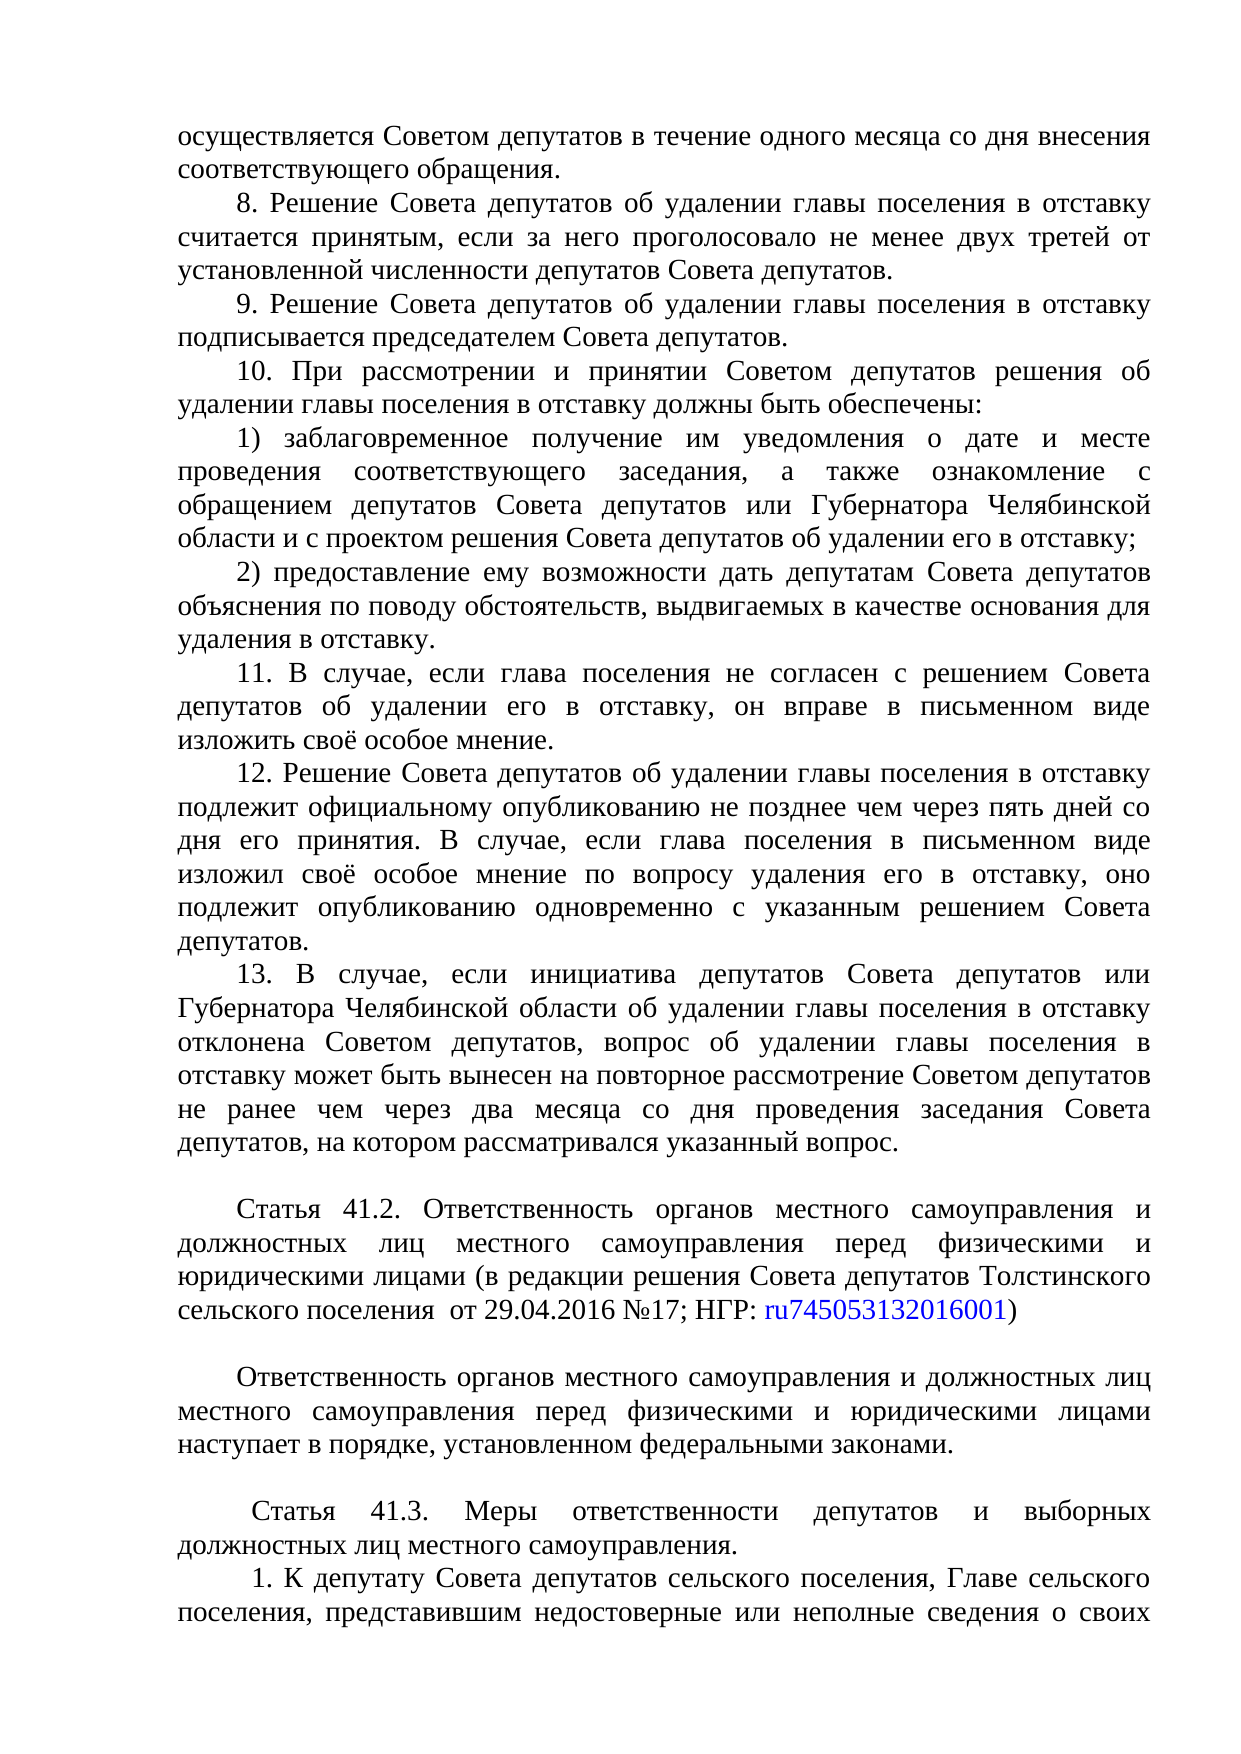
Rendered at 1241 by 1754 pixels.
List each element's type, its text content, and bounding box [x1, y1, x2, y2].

text 13. В случае, если инициатива депутатов Совета депутатов или Губернатора Челябинской области об удалении главы поселения в отставку отклонена Советом депутатов, вопрос об удалении главы поселения в отставку может быть вынесен на повторное рассмотрение Советом депутатов не ранее чем через два месяца со дня проведения заседания Совета депутатов, на котором рассматривался указанный вопрос. [177, 957, 1152, 1158]
text 10. При рассмотрении и принятии Советом депутатов решения об удалении главы поселения в отставку должны быть обеспечены: [177, 353, 1152, 420]
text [177, 118, 1152, 185]
text 1) заблаговременное получение им уведомления о дате и месте проведения соответствующего заседания, а также ознакомление с обращением депутатов Совета депутатов или Губернатора Челябинской области и с проектом решения Совета депутатов об удалении его в отставку; [177, 420, 1152, 554]
text Ответственность органов местного самоуправления и должностных лиц местного самоуправления перед физическими и юридическими лицами наступает в порядке, установленном федеральными законами. [177, 1359, 1152, 1460]
text 11. В случае, если глава поселения не согласен с решением Совета депутатов об удалении его в отставку, он вправе в письменном виде изложить своё особое мнение. [177, 655, 1152, 755]
text 8. Решение Совета депутатов об удалении главы поселения в отставку считается принятым, если за него проголосовало не менее двух третей от установленной численности депутатов Совета депутатов. [177, 185, 1152, 286]
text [177, 1560, 1152, 1627]
text 9. Решение Совета депутатов об удалении главы поселения в отставку подписывается председателем Совета депутатов. [177, 286, 1152, 353]
text Статья 41.2. Ответственность органов местного самоуправления и должностных лиц местного самоуправления перед физическими и юридическими лицами (в редакции решения Совета депутатов Толстинского сельского поселения от 29.04.2016 №17; НГР: ru745053132016001) [177, 1191, 1152, 1326]
text 12. Решение Совета депутатов об удалении главы поселения в отставку подлежит официальному опубликованию не позднее чем через пять дней со дня его принятия. В случае, если глава поселения в письменном виде изложил своё особое мнение по вопросу удаления его в отставку, оно подлежит опубликованию одновременно с указанным решением Совета депутатов. [177, 755, 1152, 957]
text Статья 41.3. Меры ответственности депутатов и выборных должностных лиц местного самоуправления. [177, 1493, 1152, 1560]
text 2) предоставление ему возможности дать депутатам Совета депутатов объяснения по поводу обстоятельств, выдвигаемых в качестве основания для удаления в отставку. [177, 554, 1152, 655]
